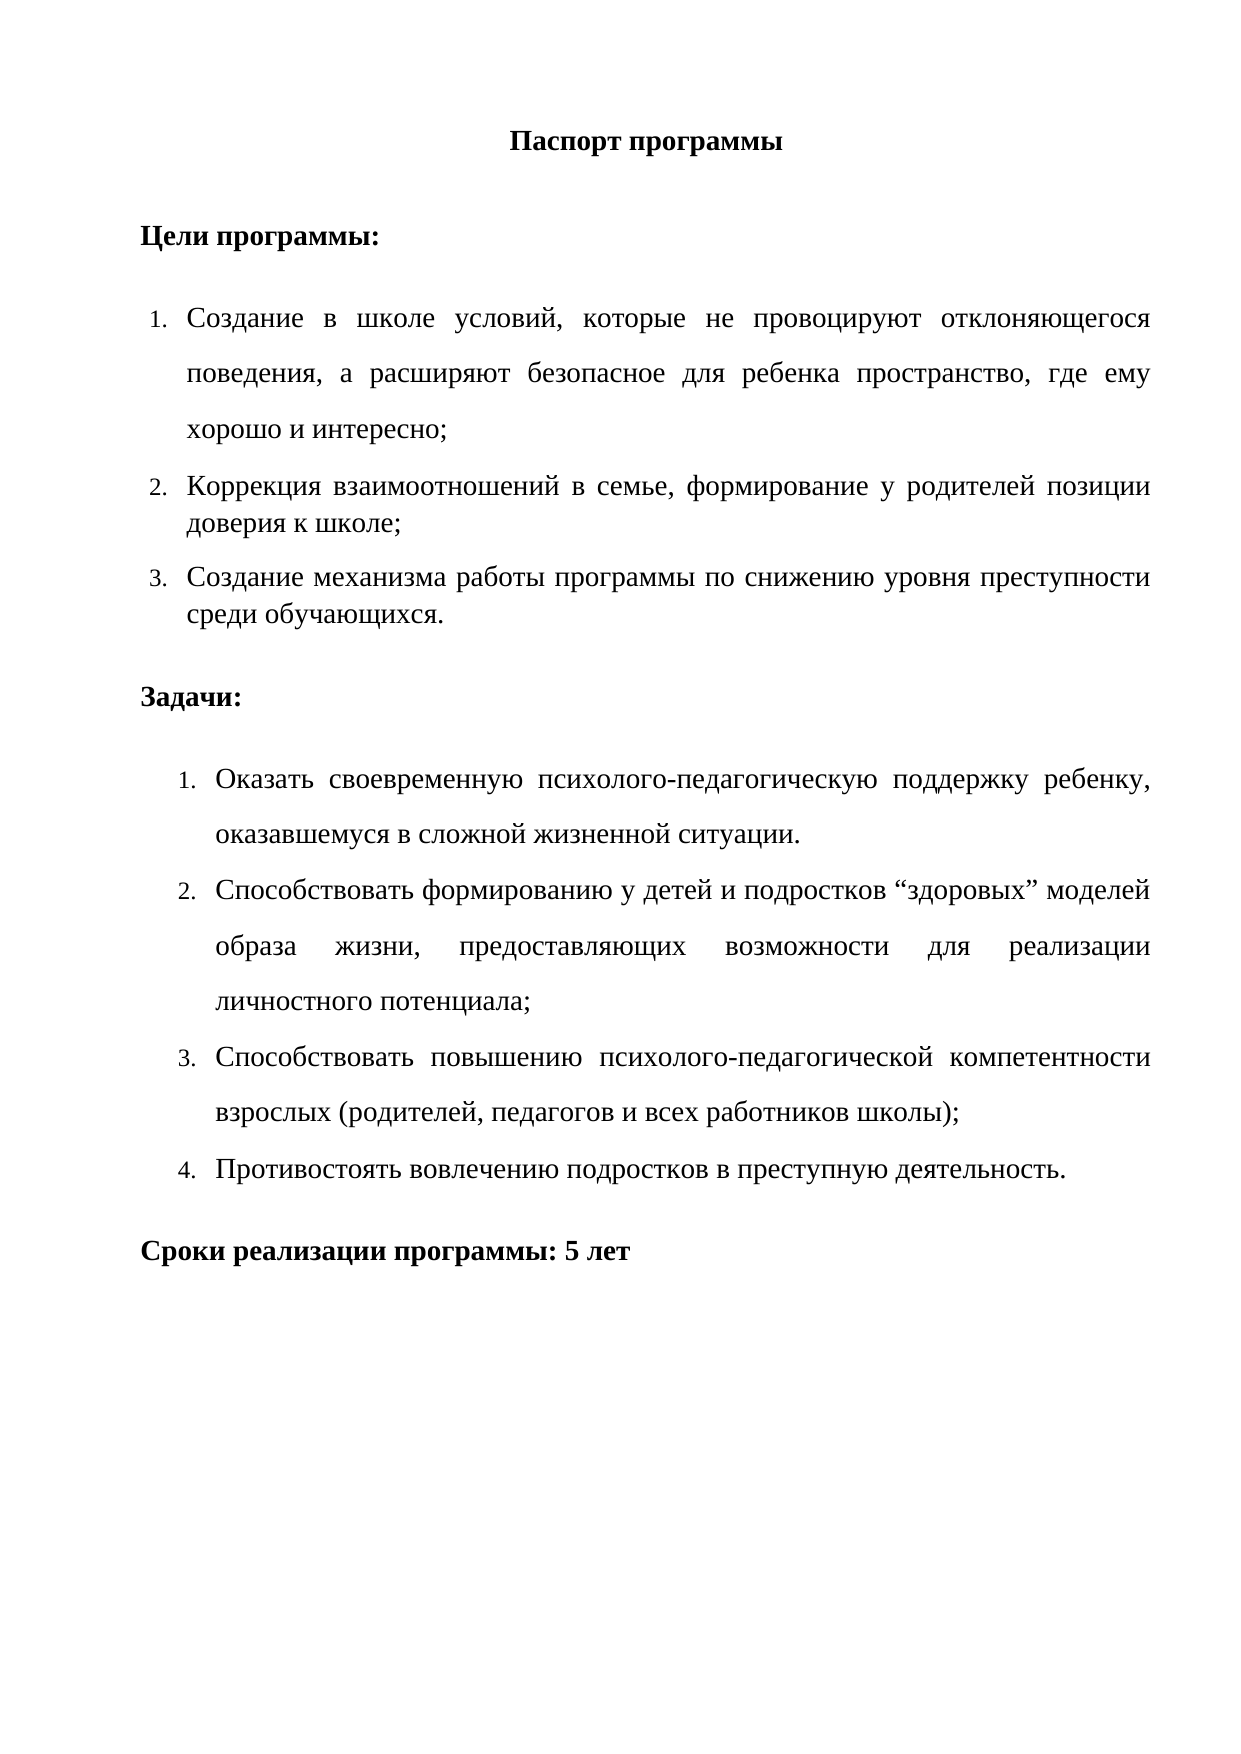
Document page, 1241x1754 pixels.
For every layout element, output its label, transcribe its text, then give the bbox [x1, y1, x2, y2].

list Способствовать формированию у детей и подростков “здоровых” моделей образа жизни, предоставляющих возможности для реализации личностного потенциала; [178, 872, 1151, 1017]
list Способствовать повышению психолого-педагогической компетентности взрослых (родителей, педагогов и всех работников школы); [178, 1039, 1151, 1128]
list Создание в школе условий, которые не провоцируют отклоняющегося поведения, а расширяют безопасное для ребенка пространство, где ему хорошо и интересно; [149, 300, 1151, 445]
text Паспорт программы [142, 123, 1151, 156]
list Противостоять вовлечению подростков в преступную деятельность. [178, 1151, 1151, 1184]
text Цели программы: [140, 218, 1152, 251]
list Создание механизма работы программы по снижению уровня преступности среди обучающихся. [149, 559, 1151, 630]
list Коррекция взаимоотношений в семье, формирование у родителей позиции доверия к школе; [149, 468, 1151, 539]
text Сроки реализации программы: 5 лет [140, 1233, 1152, 1267]
list Оказать своевременную психолого-педагогическую поддержку ребенку, оказавшемуся в сложной жизненной ситуации. [178, 761, 1151, 850]
text Задачи: [140, 679, 1152, 712]
